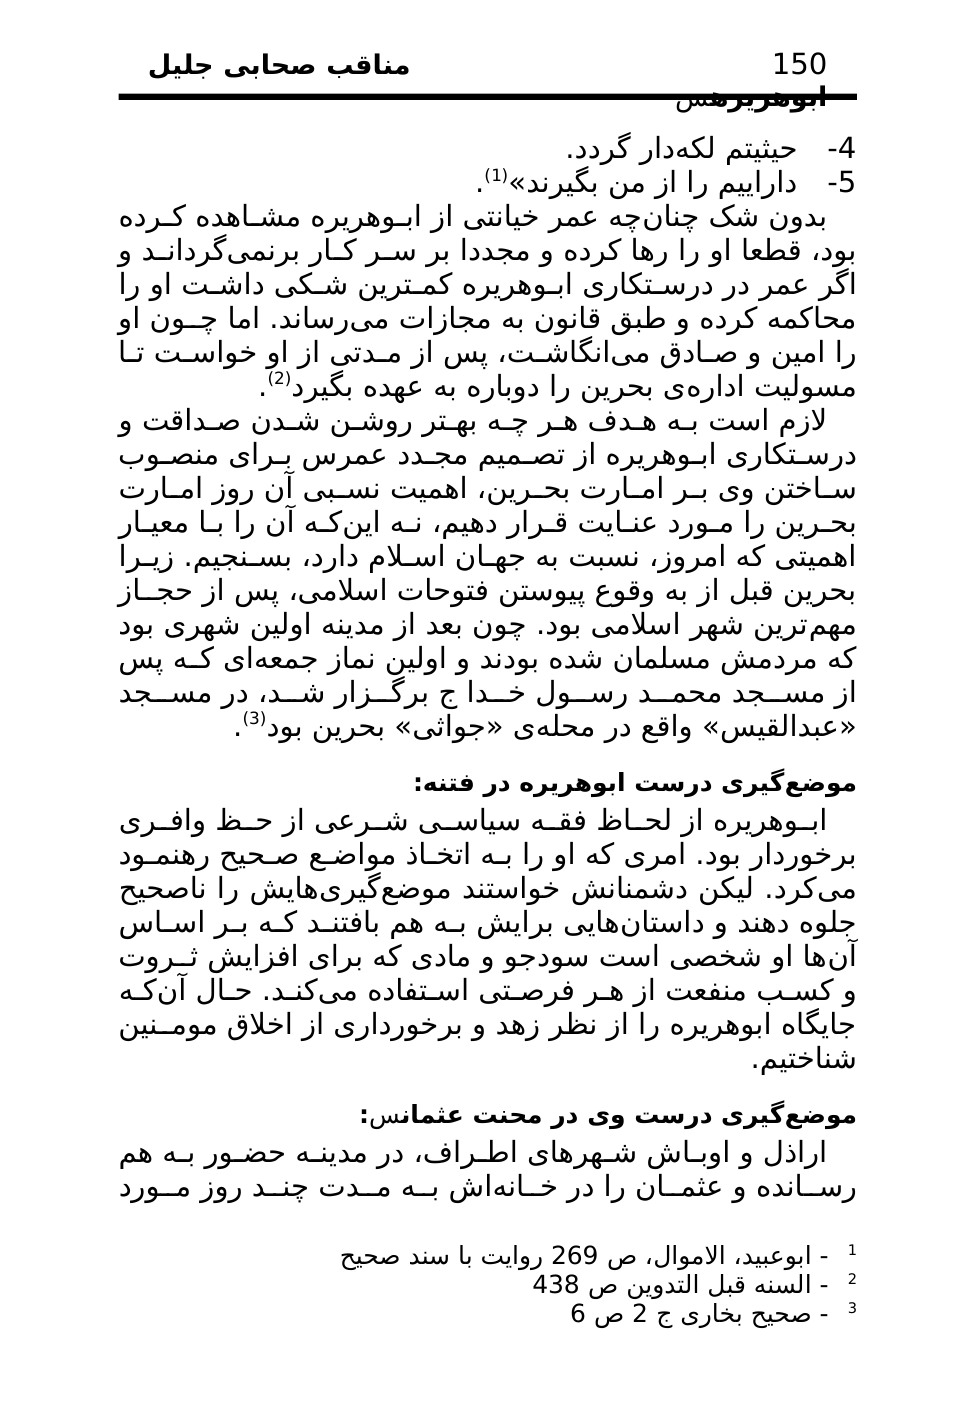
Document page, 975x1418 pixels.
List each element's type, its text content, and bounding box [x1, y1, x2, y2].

list داراییم را از من بگیرند»(). [118, 166, 827, 199]
text موضع‌گیری درست وی در محنت عثمانس: [118, 1100, 857, 1129]
list حیثیتم لکه‌دار گردد. [118, 132, 827, 166]
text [118, 1135, 857, 1203]
text بدون شک چنان‌چه عمر خیانتی از ابوهریره مشاهده کرده بود، قطعا او را رها کرده و مجددا بر سر کار برنمی‌گرداند و اگر عمر در درستکاری ابوهریره کمترین شکی داشت او را محاکمه کرده و طبق قانون به مجازات می‌رساند. اما چون او را امین و صادق می‌انگاشت، پس از مدتی از او خواست تا مسولیت اداره‌ی بحرین را دوباره به عهده بگیرد(). [118, 199, 857, 403]
text موضع‌گیری درست ابوهریره در فتنه: [118, 768, 857, 797]
text لازم است به هدف هر چه بهتر روشن شدن صداقت و درستکاری ابوهریره از تصمیم مجدد عمرس برای منصوب ساختن وی بر امارت بحرین، اهمیت نسبی آن روز امارت بحرین را مورد عنایت قرار دهیم، نه این‌که آن را با معیار اهمیتی که امروز، نسبت به جهان اسلام دارد، بسنجیم. زیرا بحرین قبل از به وقوع پیوستن فتوحات اسلامی، پس از حجاز مهم‌ترین شهر اسلامی بود. چون بعد از مدینه اولین شهری بود که مردمش مسلمان شده بودند و اولین نماز جمعه‌ای که پس از مسجد محمد رسول خدا ج برگزار شد، در مسجد «عبدالقیس» واقع در محله‌ی «جواثی» بحرین بود(). [118, 403, 857, 743]
text ابوهریره از لحاظ فقه سیاسی شرعی از حظ وافری برخوردار بود. امری که او را به اتخاذ مواضع صحیح رهنمود می‌کرد. لیکن دشمنانش خواستند موضع‌گیری‌هایش را ناصحیح جلوه دهند و داستان‌هایی برایش به هم بافتند که بر اساس آن‌ها او شخصی است سودجو و مادی که برای افزایش ثروت و کسب منفعت از هر فرصتی استفاده می‌کند. حال آن‌که جایگاه ابوهریره را از نظر زهد و برخورداری از اخلاق مومنین شناختیم. [118, 803, 857, 1075]
